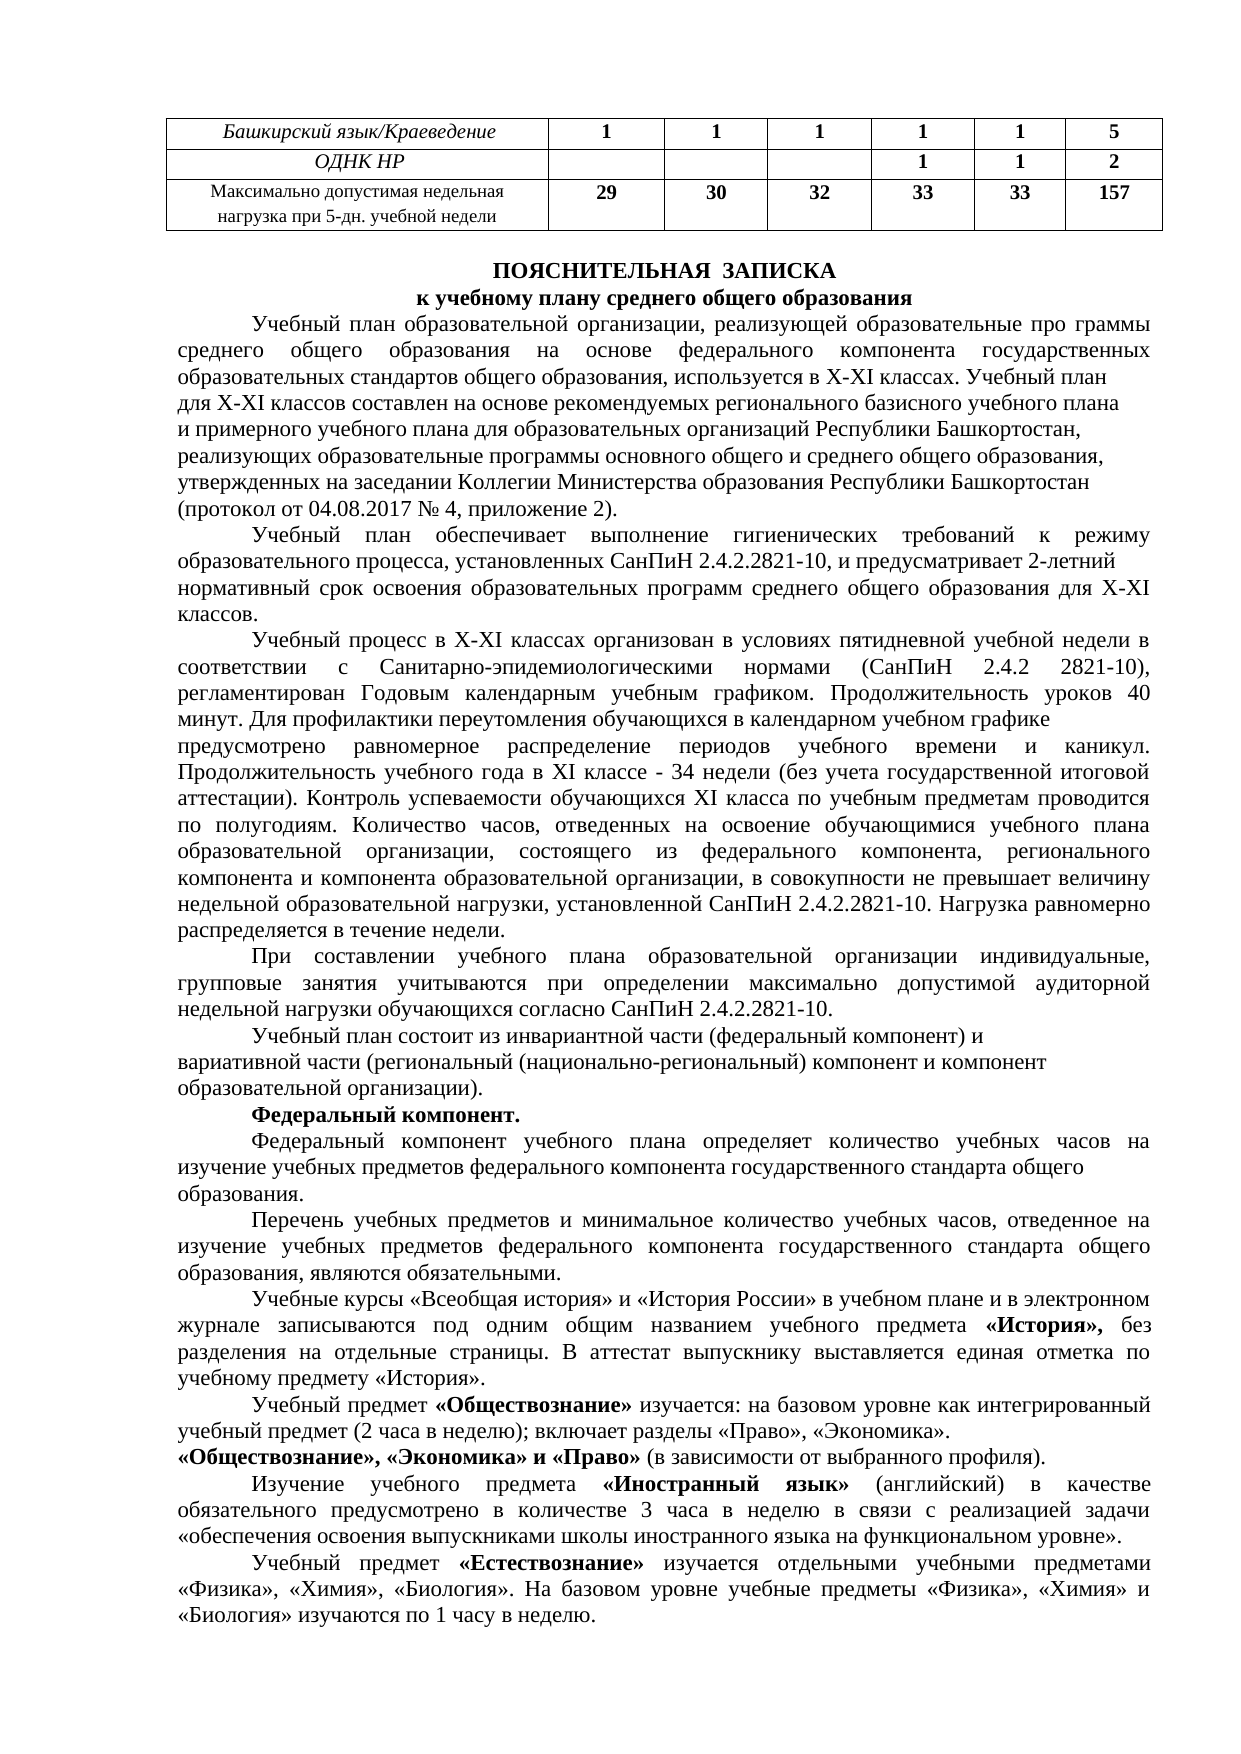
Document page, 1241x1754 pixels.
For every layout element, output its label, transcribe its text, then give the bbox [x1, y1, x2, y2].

text «Обществознание», «Экономика» и «Право» (в зависимости от выбранного профиля). [177, 1443, 1152, 1470]
text предусмотрено равномерное распределение периодов учебного времени и каникул. Продолжительность учебного года в ХI классе - 34 недели (без учета государственной итоговой аттестации). Контроль успеваемости обучающихся ХI класса по учебным предметам проводится по полугодиям. Количество часов, отведенных на освоение обучающимися учебного плана образовательной организации, состоящего из федерального компонента, регионального компонента и компонента образовательной организации, в совокупности не превышает величину недельной образовательной нагрузки, установленной СанПиН 2.4.2.2821-10. Нагрузка равномерно распределяется в течение недели. [177, 732, 1152, 943]
text Учебный план обеспечивает выполнение гигиенических требований к режиму образовательного процесса, установленных СанПиН 2.4.2.2821-10, и предусматривает 2-летний [177, 521, 1152, 574]
text Учебные курсы «Всеобщая история» и «История России» в учебном плане и в электронном журнале записываются под одним общим названием учебного предмета «История», без разделения на отдельные страницы. В аттестат выпускнику выставляется единая отметка по учебному предмету «История». [177, 1285, 1152, 1391]
table_cell 33 [872, 180, 974, 230]
text образования. [177, 1180, 1152, 1206]
table_cell 1 [768, 119, 871, 148]
table_cell 30 [665, 180, 767, 230]
table_cell 29 [549, 180, 664, 230]
text утвержденных на заседании Коллегии Министерства образования Республики Башкортостан [177, 468, 1152, 494]
table_cell 32 [768, 180, 871, 230]
text Изучение учебного предмета «Иностранный язык» (английский) в качестве обязательного предусмотрено в количестве 3 часа в неделю в связи с реализацией задачи «обеспечения освоения выпускниками школы иностранного языка на функциональном уровне». [177, 1470, 1152, 1549]
text к учебному плану среднего общего образования [177, 284, 1152, 310]
text (протокол от 04.08.2017 № 4, приложение 2). [177, 494, 1152, 521]
text нормативный срок освоения образовательных программ среднего общего образования для Х-ХI классов. [177, 574, 1152, 626]
table_cell 5 [1066, 119, 1162, 148]
table_cell 1 [975, 119, 1065, 148]
table_cell 2 [1066, 150, 1162, 179]
table_cell 1 [872, 119, 974, 148]
text вариативной части (региональный (национально-региональный) компонент и компонент [177, 1048, 1152, 1074]
text и примерного учебного плана для образовательных организаций Республики Башкортостан, [177, 416, 1152, 442]
table_cell [665, 150, 767, 179]
table_cell ОДНК НР [167, 150, 548, 179]
table_cell 157 [1066, 180, 1162, 230]
text реализующих образовательные программы основного общего и среднего общего образования, [177, 442, 1152, 468]
table_cell Башкирский язык/Краеведение [167, 119, 548, 148]
table_cell 1 [872, 150, 974, 179]
text ПОЯСНИТЕЛЬНАЯ ЗАПИСКА [177, 257, 1152, 284]
text Учебный план образовательной организации, реализующей образовательные про граммы среднего общего образования на основе федерального компонента государственных образовательных стандартов общего образования, используется в Х-ХI классах. Учебный план [177, 310, 1152, 389]
table_cell 1 [665, 119, 767, 148]
table_cell 1 [549, 119, 664, 148]
table_cell [768, 150, 871, 179]
table_cell [549, 150, 664, 179]
text Учебный предмет «Обществознание» изучается: на базовом уровне как интегрированный учебный предмет (2 часа в неделю); включает разделы «Право», «Экономика». [177, 1391, 1152, 1443]
table_cell 33 [975, 180, 1065, 230]
text Учебный план состоит из инвариантной части (федеральный компонент) и [177, 1022, 1152, 1048]
text Учебный процесс в Х-ХI классах организован в условиях пятидневной учебной недели в соответствии с Санитарно-эпидемиологическими нормами (СанПиН 2.4.2 2821-10), регламентирован Годовым календарным учебным графиком. Продолжительность уроков 40 минут. Для профилактики переутомления обучающихся в календарном учебном графике [177, 626, 1152, 732]
text Федеральный компонент. [177, 1101, 1152, 1127]
table_cell 1 [975, 150, 1065, 179]
text образовательной организации). [177, 1074, 1152, 1101]
text Перечень учебных предметов и минимальное количество учебных часов, отведенное на изучение учебных предметов федерального компонента государственного стандарта общего образования, являются обязательными. [177, 1206, 1152, 1285]
table_cell Максимально допустимая недельная нагрузка при 5-дн. учебной недели [167, 180, 548, 230]
text Учебный предмет «Естествознание» изучается отдельными учебными предметами «Физика», «Химия», «Биология». На базовом уровне учебные предметы «Физика», «Химия» и «Биология» изучаются по 1 часу в неделю. [177, 1549, 1152, 1628]
text для Х-ХI классов составлен на основе рекомендуемых регионального базисного учебного плана [177, 389, 1152, 416]
text Федеральный компонент учебного плана определяет количество учебных часов на изучение учебных предметов федерального компонента государственного стандарта общего [177, 1127, 1152, 1180]
text При составлении учебного плана образовательной организации индивидуальные, групповые занятия учитываются при определении максимально допустимой аудиторной недельной нагрузки обучающихся согласно СанПиН 2.4.2.2821-10. [177, 943, 1152, 1022]
